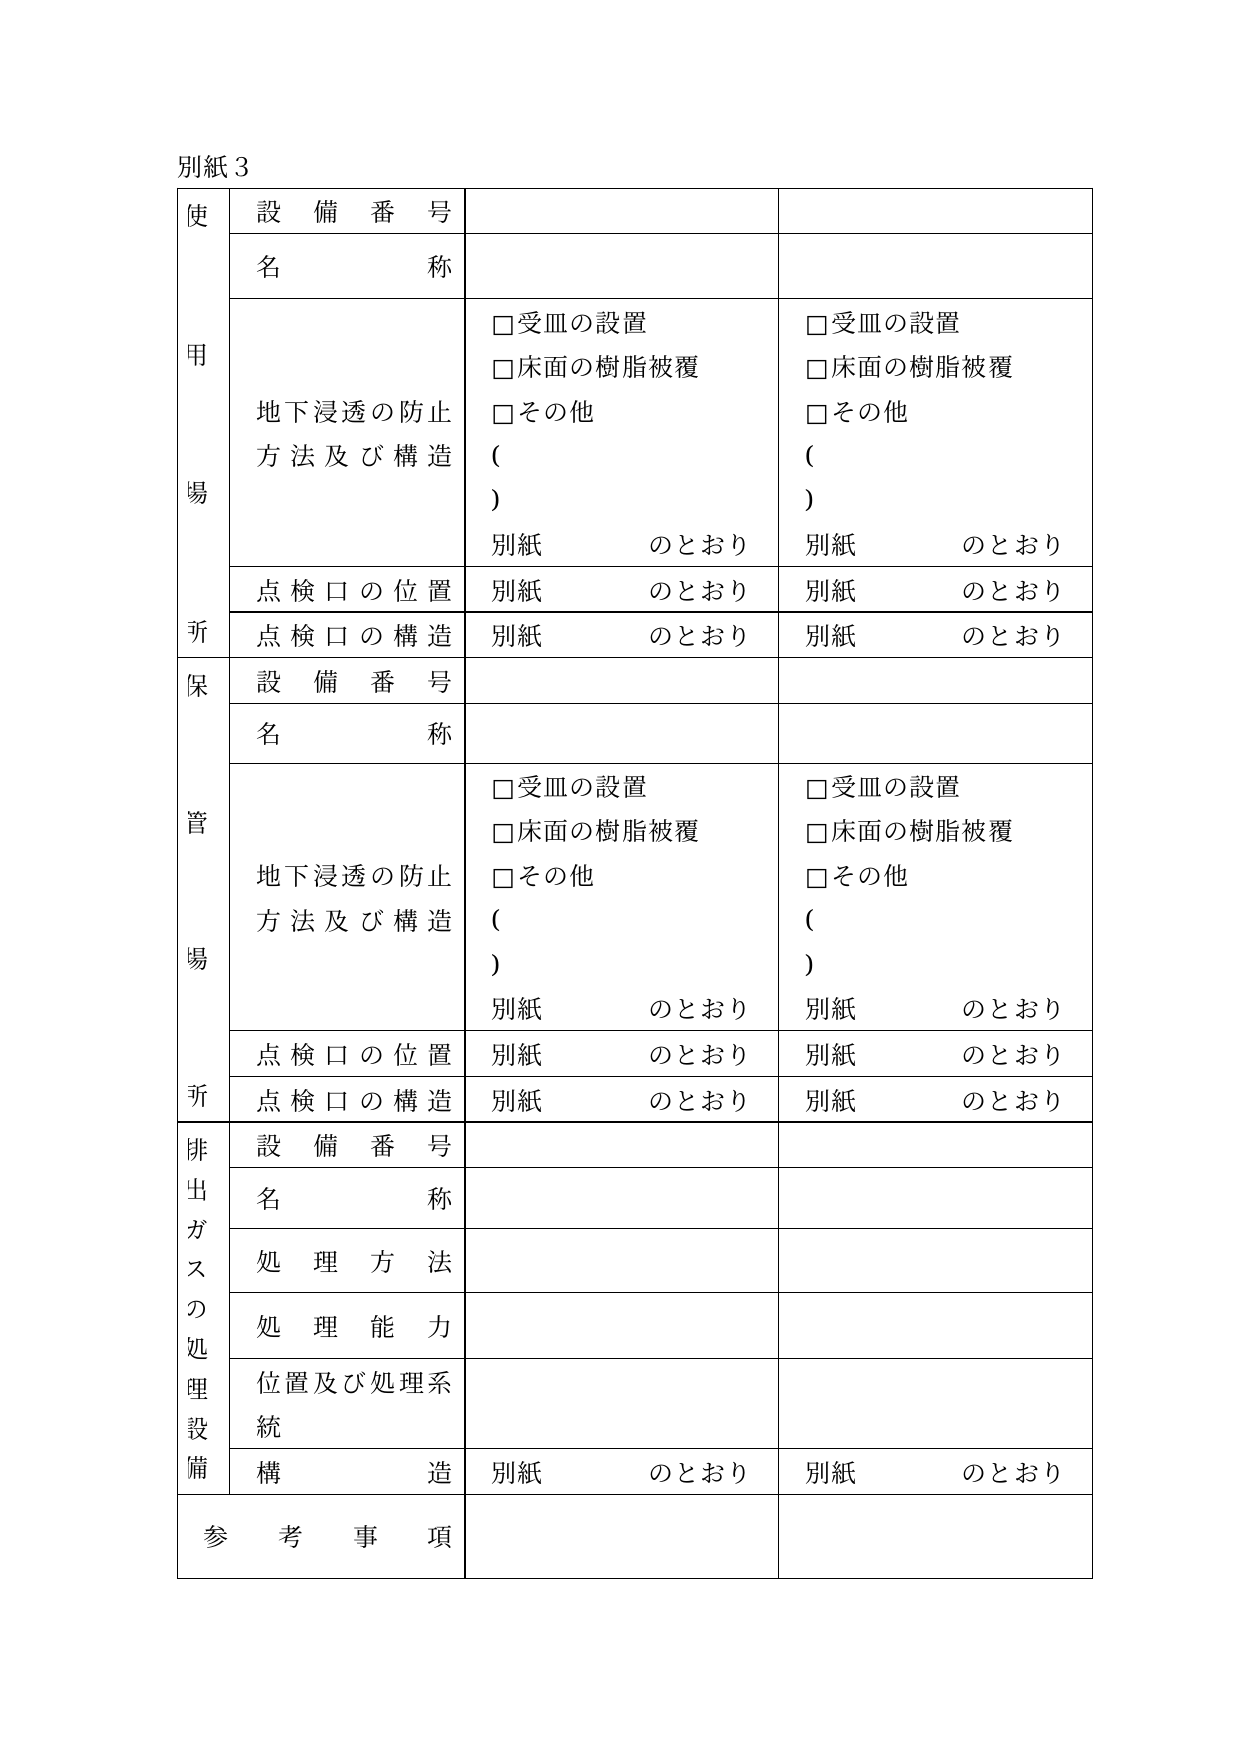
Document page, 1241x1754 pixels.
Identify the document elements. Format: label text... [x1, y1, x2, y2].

table_cell 別紙 のとおり [779, 613, 1092, 657]
table_cell 設備番号 [230, 1123, 464, 1167]
table_cell 別紙 のとおり [779, 567, 1092, 611]
table_cell 別紙 のとおり [466, 1077, 778, 1121]
table_cell □受皿の設置 □床面の樹脂被覆 □その他 ( ) 別紙 のとおり [779, 299, 1092, 566]
table_cell □受皿の設置 □床面の樹脂被覆 □その他 ( ) 別紙 のとおり [466, 764, 778, 1030]
table_cell [779, 1495, 1092, 1577]
table_cell 名称 [230, 704, 464, 762]
table_cell 排出ガスの処理設備 [178, 1123, 229, 1493]
table_cell 構造 [230, 1449, 464, 1493]
table_cell [466, 1495, 778, 1577]
table_cell □受皿の設置 □床面の樹脂被覆 □その他 ( ) 別紙 のとおり [466, 299, 778, 566]
table_cell 参考事項 [178, 1495, 464, 1577]
table_cell [779, 1123, 1092, 1167]
table_cell [466, 1168, 778, 1228]
table_cell 別紙 のとおり [779, 1031, 1092, 1076]
table_cell 地下浸透の防止方法及び構造 [230, 764, 464, 1030]
table_cell 別紙 のとおり [466, 1031, 778, 1076]
table_cell 別紙 のとおり [466, 567, 778, 611]
table_cell 設備番号 [230, 658, 464, 702]
table_cell [779, 1359, 1092, 1448]
table_header 使用場所 [178, 189, 229, 657]
table_cell [466, 1229, 778, 1292]
table_cell 別紙 のとおり [779, 1077, 1092, 1121]
table_cell 別紙 のとおり [779, 1449, 1092, 1493]
table_cell [779, 704, 1092, 762]
text 別紙３ [177, 143, 1092, 187]
table_cell 点検口の構造 [230, 613, 464, 657]
table_cell [466, 1293, 778, 1358]
table_cell 保管場所 [178, 658, 229, 1121]
table_cell 位置及び処理系統 [230, 1359, 464, 1448]
table_cell 地下浸透の防止方法及び構造 [230, 299, 464, 566]
table_cell 点検口の位置 [230, 567, 464, 611]
table_header [466, 189, 778, 233]
table_cell [779, 1229, 1092, 1292]
table_cell 別紙 のとおり [466, 613, 778, 657]
table_cell 点検口の位置 [230, 1031, 464, 1076]
table_cell 名称 [230, 1168, 464, 1228]
table_cell [779, 1168, 1092, 1228]
table_cell 別紙 のとおり [466, 1449, 778, 1493]
table_header [779, 189, 1092, 233]
table_cell [466, 234, 778, 298]
table_cell 処理能力 [230, 1293, 464, 1358]
table_cell 名称 [230, 234, 464, 298]
table_cell [466, 1123, 778, 1167]
table_cell 処理方法 [230, 1229, 464, 1292]
table_cell [779, 658, 1092, 702]
table_cell [779, 1293, 1092, 1358]
table_cell [466, 704, 778, 762]
table_header 設備番号 [230, 189, 464, 233]
table_cell 点検口の構造 [230, 1077, 464, 1121]
table_cell [779, 234, 1092, 298]
table_cell [466, 1359, 778, 1448]
table_cell □受皿の設置 □床面の樹脂被覆 □その他 ( ) 別紙 のとおり [779, 764, 1092, 1030]
table_cell [466, 658, 778, 702]
